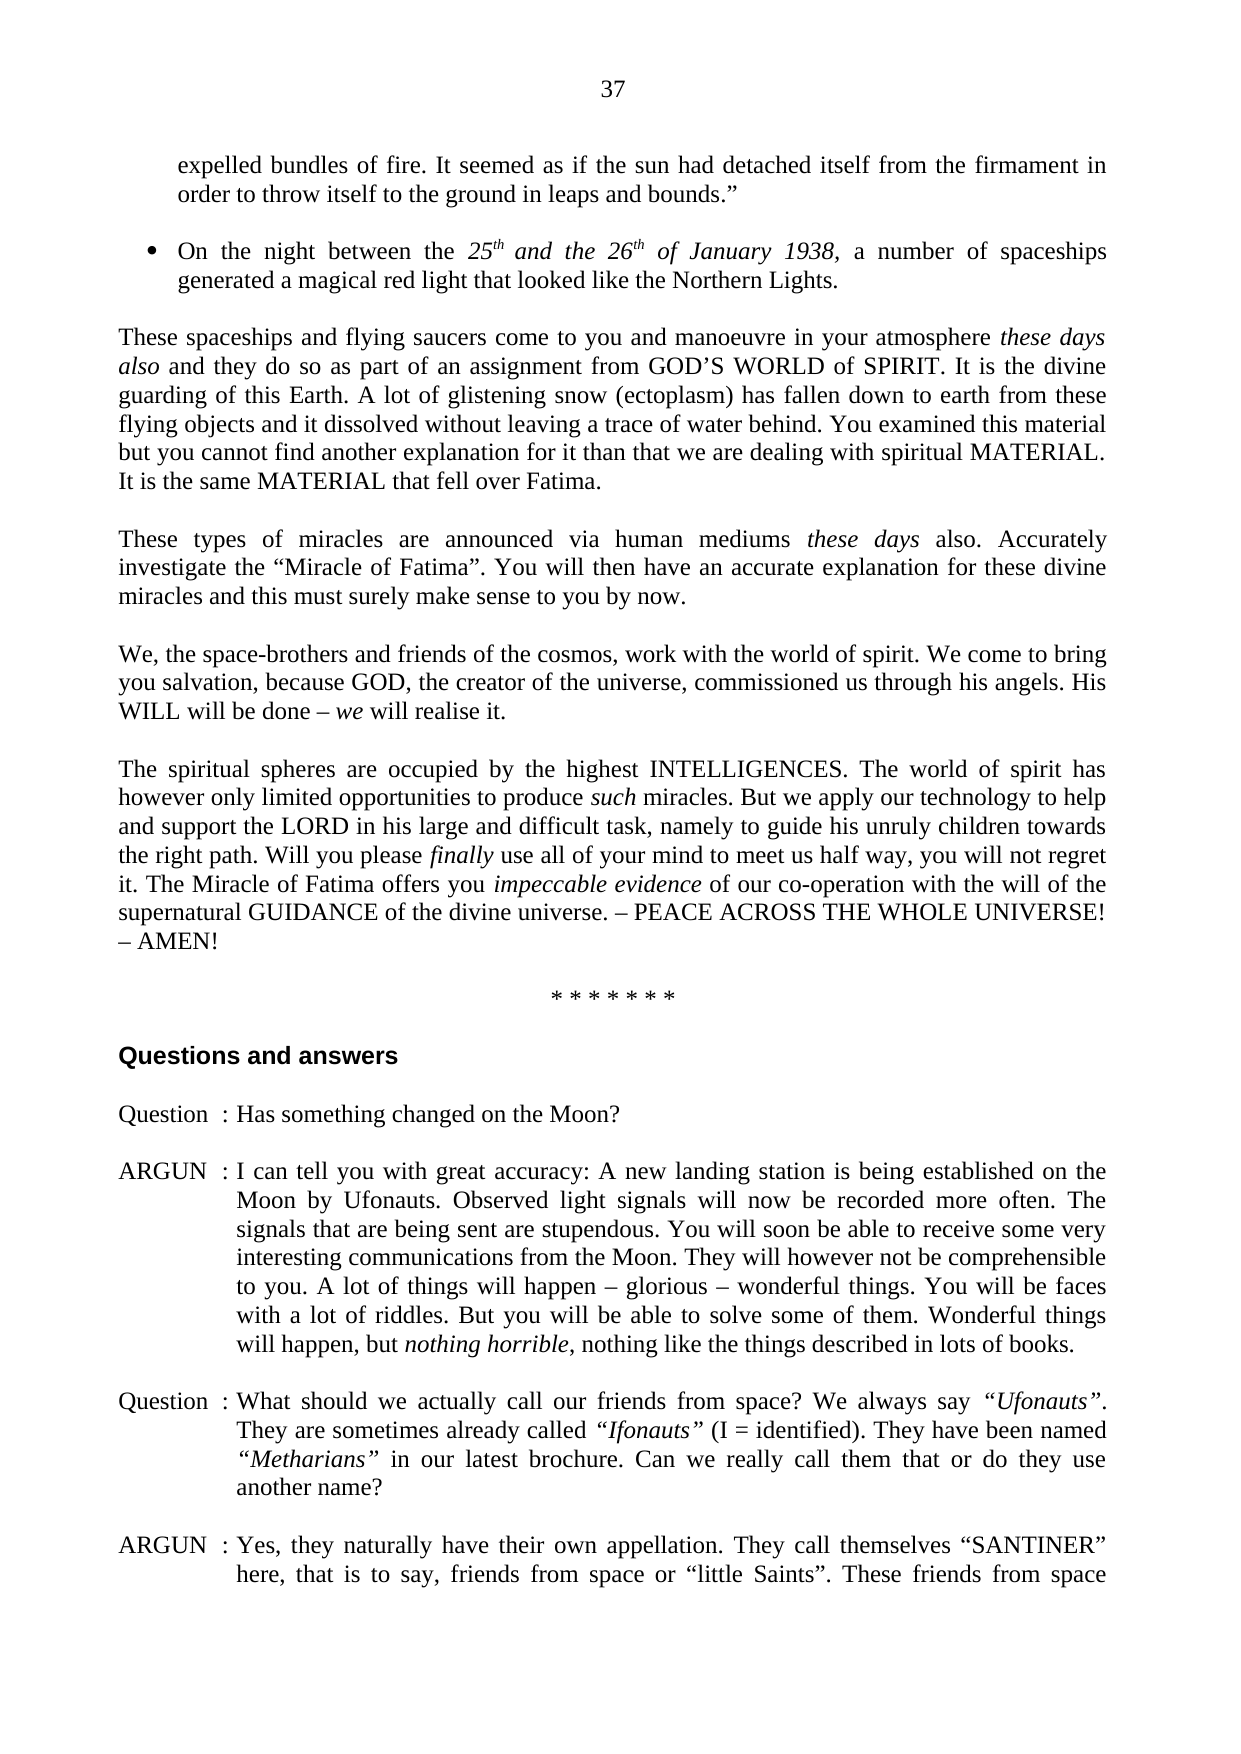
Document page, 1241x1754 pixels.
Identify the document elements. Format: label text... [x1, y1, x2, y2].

text Question : What should we actually call our friends from space? We always say “Ufonauts”. They are sometimes already called “Ifonauts” (I = identified). They have been named “Metharians” in our latest brochure. Can we really call them that or do they use another name? [118, 1386, 1107, 1501]
text Question : Has something changed on the Moon? [118, 1099, 1107, 1127]
text These spaceships and flying saucers come to you and manoeuvre in your atmosphere these days also and they do so as part of an assignment from GOD’S WORLD of SPIRIT. It is the divine guarding of this Earth. A lot of glistening snow (ectoplasm) has fallen down to earth from these flying objects and it dissolved without leaving a trace of water behind. You examined this material but you cannot find another explanation for it than that we are dealing with spiritual MATERIAL. It is the same MATERIAL that fell over Fatima. [118, 322, 1107, 495]
list On the night between the 25th and the 26th of January 1938, a number of spaceships generated a magical red light that looked like the Northern Lights. [148, 236, 1107, 294]
text ARGUN : I can tell you with great accuracy: A new landing station is being established on the Moon by Ufonauts. Observed light signals will now be recorded more often. The signals that are being sent are stupendous. You will soon be able to receive some very interesting communications from the Moon. They will however not be comprehensible to you. A lot of things will happen – glorious – wonderful things. You will be faces with a lot of riddles. But you will be able to solve some of them. Wonderful things will happen, but nothing horrible, nothing like the things described in lots of books. [118, 1156, 1107, 1357]
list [148, 150, 1107, 207]
text The spiritual spheres are occupied by the highest INTELLIGENCES. The world of spirit has however only limited opportunities to produce such miracles. But we apply our technology to help and support the LORD in his large and difficult task, namely to guide his unruly children towards the right path. Will you please finally use all of your mind to meet us half way, you will not regret it. The Miracle of Fatima offers you impeccable evidence of our co-operation with the will of the supernatural GUIDANCE of the divine universe. – PEACE ACROSS THE WHOLE UNIVERSE! – AMEN! [118, 754, 1107, 955]
text These types of miracles are announced via human mediums these days also. Accurately investigate the “Miracle of Fatima”. You will then have an accurate explanation for these divine miracles and this must surely make sense to you by now. [118, 524, 1107, 610]
text * * * * * * * [118, 984, 1107, 1012]
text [118, 1530, 1107, 1587]
text Questions and answers [118, 1041, 1107, 1070]
text We, the space-brothers and friends of the cosmos, work with the world of spirit. We come to bring you salvation, because GOD, the creator of the universe, commissioned us through his angels. His WILL will be done – we will realise it. [118, 639, 1107, 725]
